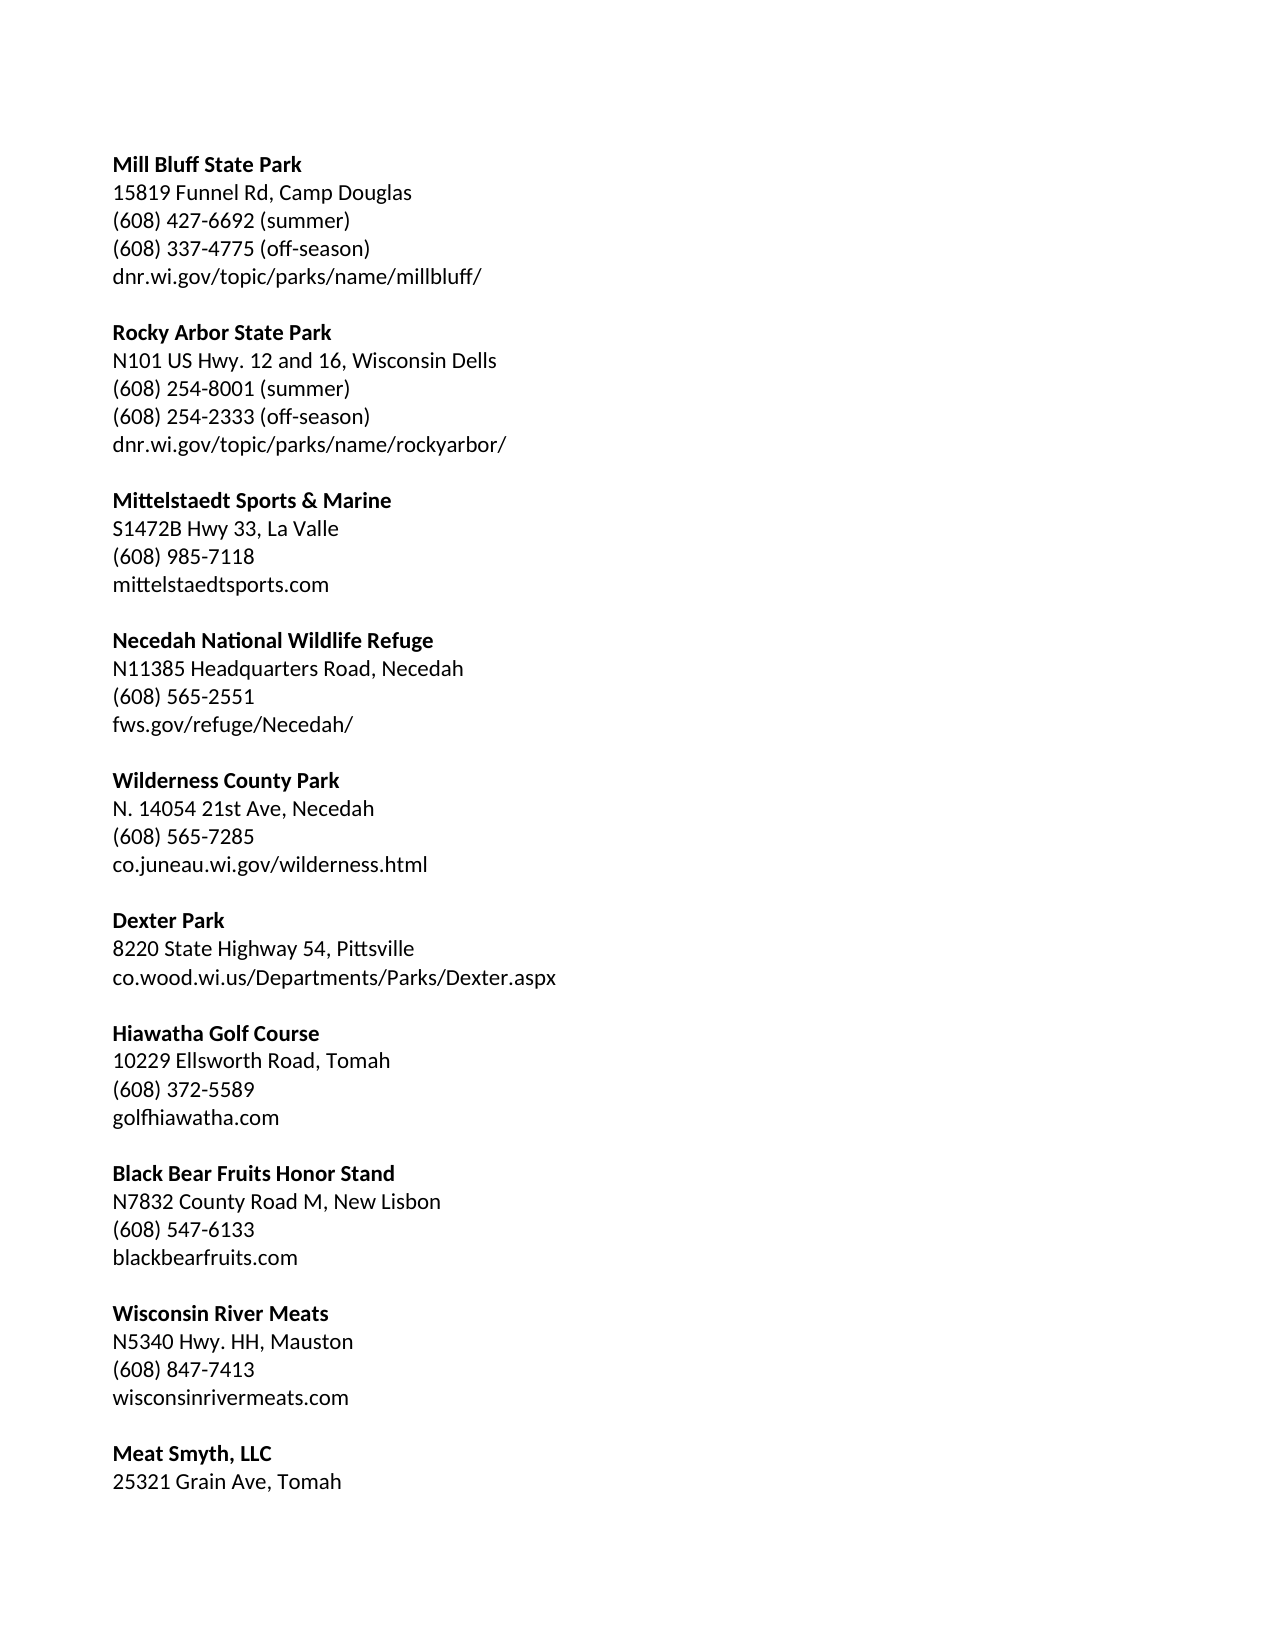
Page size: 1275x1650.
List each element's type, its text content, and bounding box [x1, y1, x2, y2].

text 10229 Ellsworth Road, Tomah [112, 1047, 1162, 1075]
text Meat Smyth, LLC [112, 1439, 1162, 1467]
text (608) 254-2333 (off-season) [112, 402, 1162, 430]
text (608) 372-5589 [112, 1075, 1162, 1103]
text co.juneau.wi.gov/wilderness.html [112, 851, 1162, 878]
text Wisconsin River Meats [112, 1299, 1162, 1327]
text Necedah National Wildlife Refuge [112, 626, 1162, 654]
text wisconsinrivermeats.com [112, 1383, 1162, 1411]
text fws.gov/refuge/Necedah/ [112, 710, 1162, 738]
text N. 14054 21st Ave, Necedah [112, 794, 1162, 822]
text blackbearfruits.com [112, 1243, 1162, 1271]
text Mittelstaedt Sports & Marine [112, 486, 1162, 514]
text dnr.wi.gov/topic/parks/name/millbluff/ [112, 262, 1162, 290]
text dnr.wi.gov/topic/parks/name/rockyarbor/ [112, 430, 1162, 458]
text (608) 427-6692 (summer) [112, 206, 1162, 234]
text (608) 985-7118 [112, 542, 1162, 570]
text (608) 565-2551 [112, 682, 1162, 710]
text N7832 County Road M, New Lisbon [112, 1187, 1162, 1215]
text mittelstaedtsports.com [112, 570, 1162, 598]
text Black Bear Fruits Honor Stand [112, 1159, 1162, 1187]
text golfhiawatha.com [112, 1103, 1162, 1131]
text (608) 847-7413 [112, 1355, 1162, 1383]
text Wilderness County Park [112, 766, 1162, 794]
text Dexter Park [112, 907, 1162, 934]
text Hiawatha Golf Course [112, 1019, 1162, 1047]
text 8220 State Highway 54, Pittsville [112, 934, 1162, 963]
text S1472B Hwy 33, La Valle [112, 514, 1162, 542]
text (608) 547-6133 [112, 1215, 1162, 1243]
text Rocky Arbor State Park [112, 318, 1162, 346]
text Mill Bluff State Park 15819 Funnel Rd, Camp Douglas [112, 150, 1162, 206]
text N11385 Headquarters Road, Necedah [112, 654, 1162, 682]
text (608) 254-8001 (summer) [112, 374, 1162, 402]
text (608) 565-7285 [112, 822, 1162, 851]
text (608) 337-4775 (off-season) [112, 234, 1162, 262]
text N101 US Hwy. 12 and 16, Wisconsin Dells [112, 346, 1162, 374]
text N5340 Hwy. HH, Mauston [112, 1327, 1162, 1355]
text 25321 Grain Ave, Tomah [112, 1467, 1162, 1495]
text co.wood.wi.us/Departments/Parks/Dexter.aspx [112, 963, 1162, 991]
